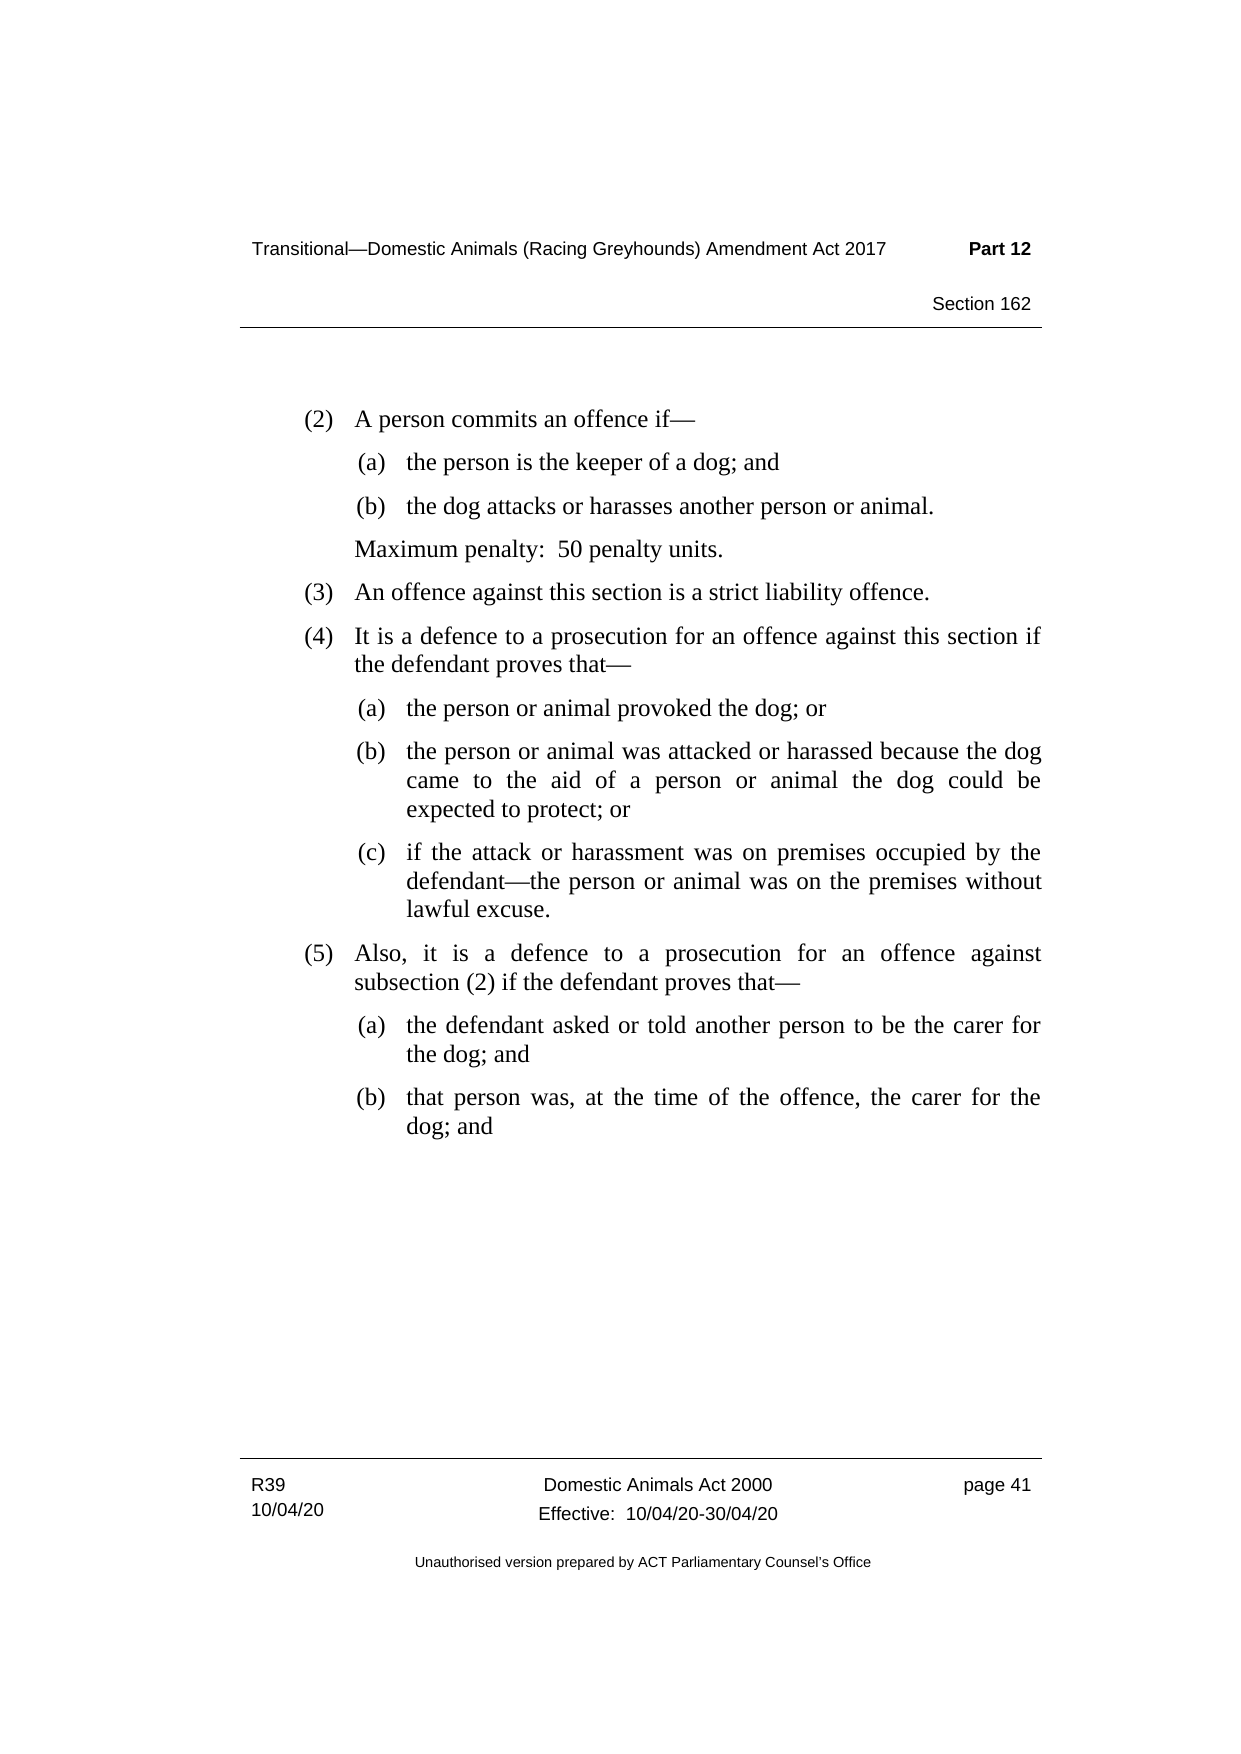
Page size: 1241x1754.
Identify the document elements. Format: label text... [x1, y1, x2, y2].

text (b) that person was, at the time of the offence, the carer for the dog; and [239, 1082, 1042, 1139]
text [239, 491, 1042, 519]
text (4) It is a defence to a prosecution for an offence against this section if the defendant proves that— [239, 621, 1042, 678]
text (a) the person or animal provoked the dog; or [239, 693, 1042, 722]
text (3) An offence against this section is a strict liability offence. [239, 577, 1042, 606]
text Maximum penalty: 50 penalty units. [354, 534, 1042, 563]
text (5) Also, it is a defence to a prosecution for an offence against subsection (2) if the defendant proves that— [239, 938, 1042, 995]
text (b) the person or animal was attacked or harassed because the dog came to the aid of a person or animal the dog could be expected to protect; or [239, 736, 1042, 822]
text (a) the person is the keeper of a dog; and [239, 447, 1042, 476]
text (2) A person commits an offence if— [239, 404, 1042, 433]
text (c) if the attack or harassment was on premises occupied by the defendant—the person or animal was on the premises without lawful excuse. [239, 837, 1042, 923]
text (a) the defendant asked or told another person to be the carer for the dog; and [239, 1010, 1042, 1067]
